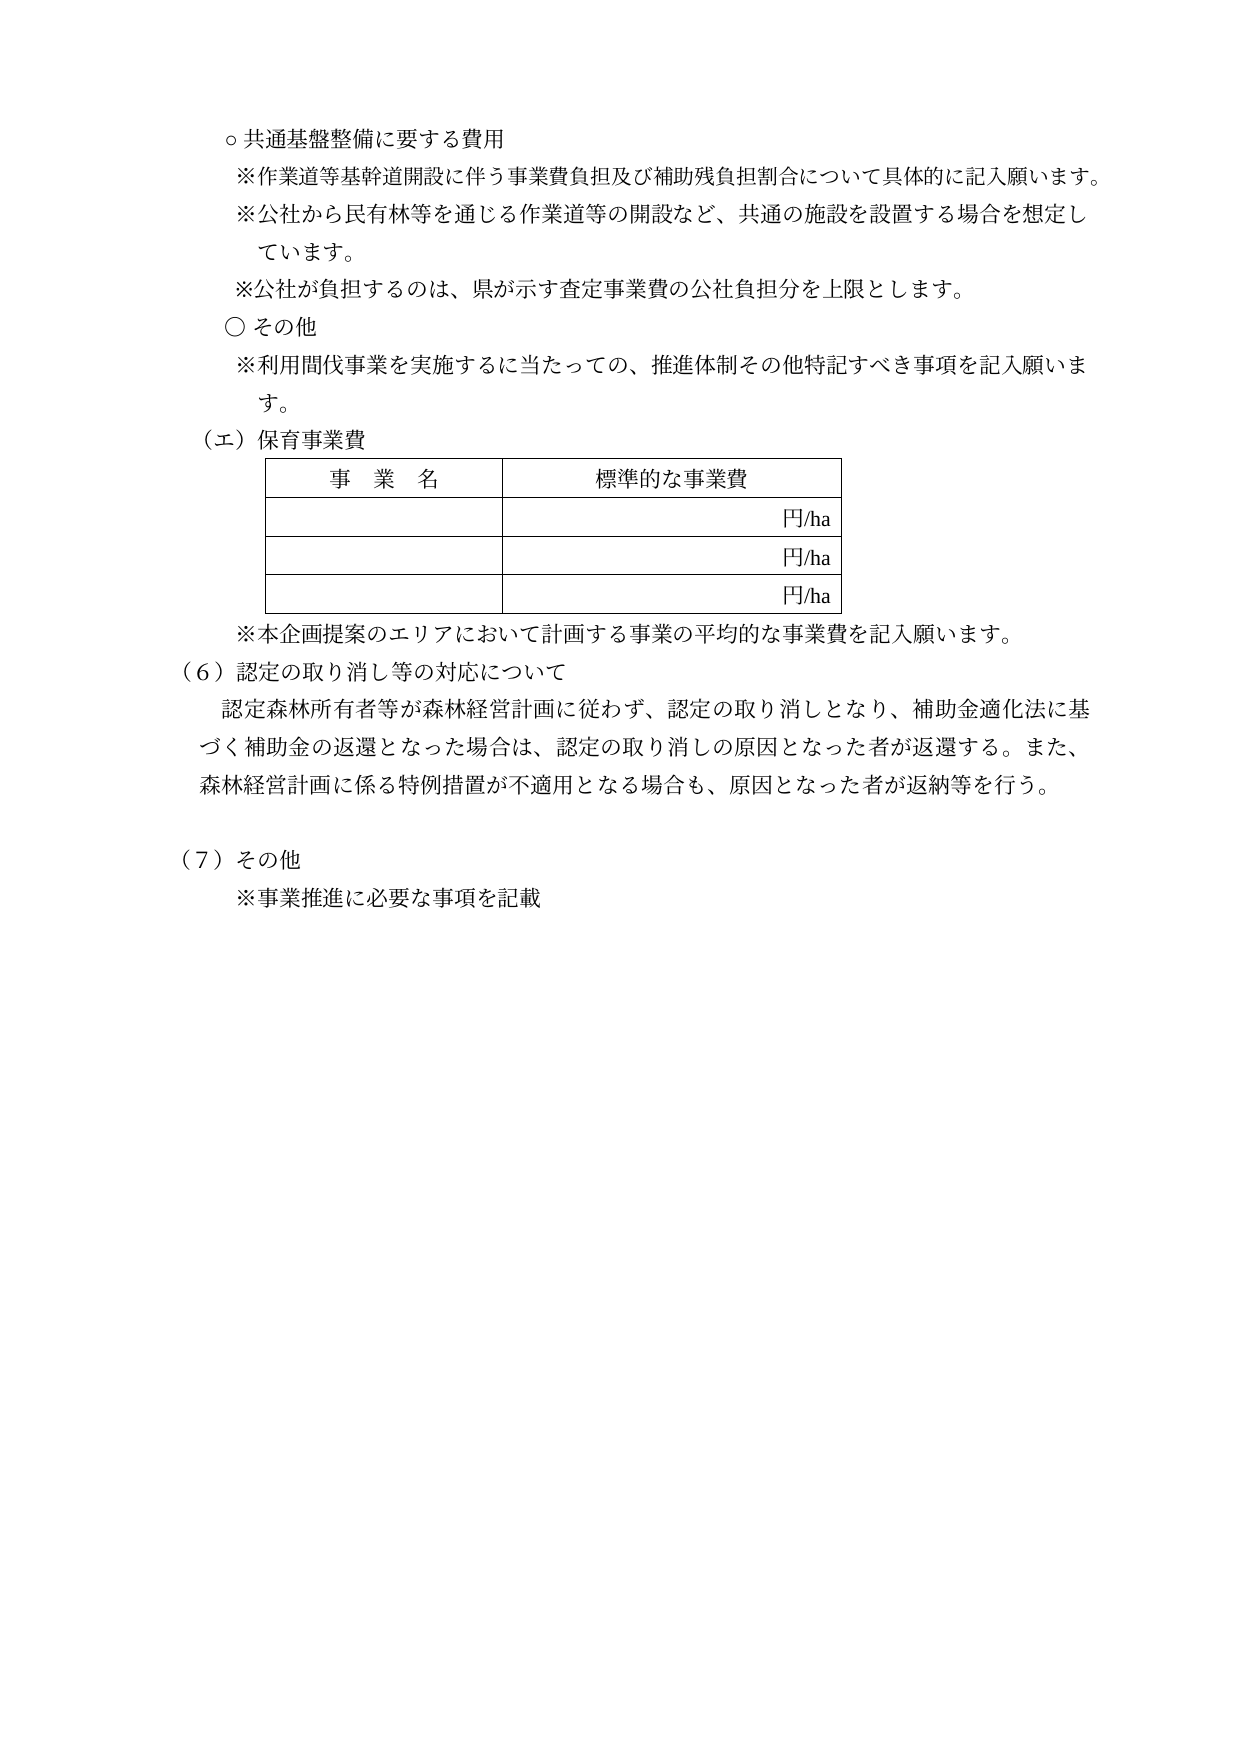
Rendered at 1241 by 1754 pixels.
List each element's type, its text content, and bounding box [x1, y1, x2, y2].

text 認定森林所有者等が森林経営計画に従わず、認定の取り消しとなり、補助金適化法に基づく補助金の返還となった場合は、認定の取り消しの原因となった者が返還する。また、森林経営計画に係る特例措置が不適用となる場合も、原因となった者が返納等を行う。 [199, 689, 1092, 803]
text （７）その他 [148, 840, 1092, 878]
text ※本企画提案のエリアにおいて計画する事業の平均的な事業費を記入願います。 [148, 614, 1092, 652]
text （エ）保育事業費 [148, 420, 1092, 458]
table_cell [266, 575, 502, 613]
text ※作業道等基幹道開設に伴う事業費負担及び補助残負担割合について具体的に記入願います。 [148, 156, 1092, 194]
table_cell 円/ha [503, 537, 841, 574]
table_cell 円/ha [503, 498, 841, 536]
text ※利用間伐事業を実施するに当たっての、推進体制その他特記すべき事項を記入願います。 [148, 345, 1092, 420]
table_cell 円/ha [503, 575, 841, 613]
text ※事業推進に必要な事項を記載 [148, 878, 1092, 916]
table_header 事 業 名 [266, 459, 502, 497]
table_cell [266, 537, 502, 574]
text 〇 その他 [148, 307, 1092, 345]
text ※公社が負担するのは、県が示す査定事業費の公社負担分を上限とします。 [148, 269, 1092, 307]
table_cell [266, 498, 502, 536]
text ○ 共通基盤整備に要する費用 [148, 119, 1092, 156]
table_header 標準的な事業費 [503, 459, 841, 497]
text ※公社から民有林等を通じる作業道等の開設など、共通の施設を設置する場合を想定しています。 [148, 194, 1092, 269]
text （６）認定の取り消し等の対応について [148, 652, 1092, 689]
